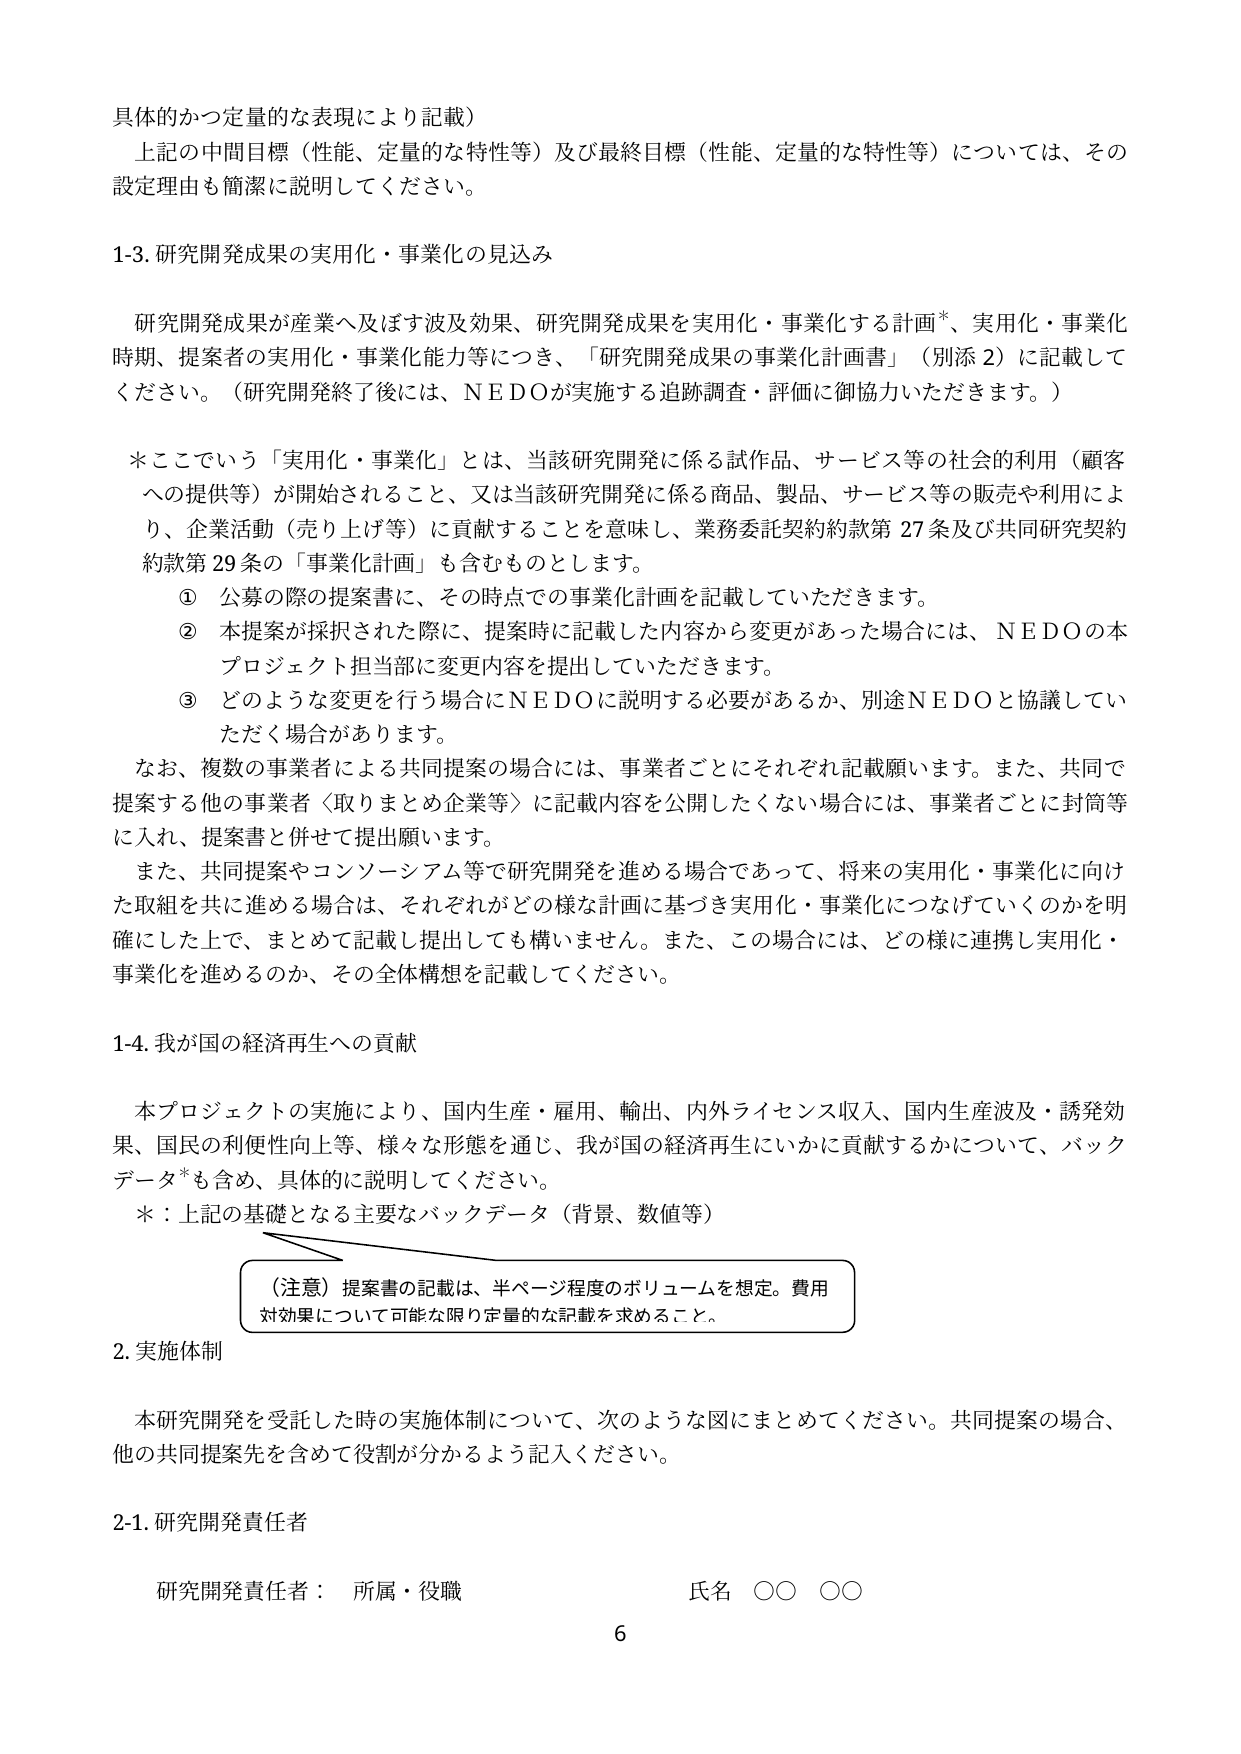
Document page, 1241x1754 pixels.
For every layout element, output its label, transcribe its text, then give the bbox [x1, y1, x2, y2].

text 上記の中間目標（性能、定量的な特性等）及び最終目標（性能、定量的な特性等）については、その設定理由も簡潔に説明してください。 [112, 133, 1128, 202]
text 研究開発成果が産業へ及ぼす波及効果、研究開発成果を実用化・事業化する計画＊、実用化・事業化時期、提案者の実用化・事業化能力等につき、「研究開発成果の事業化計画書」（別添2）に記載してください。（研究開発終了後には、ＮＥＤＯが実施する追跡調査・評価に御協力いただきます。） [112, 305, 1128, 408]
text 本プロジェクトの実施により、国内生産・雇用、輸出、内外ライセンス収入、国内生産波及・誘発効果、国民の利便性向上等、様々な形態を通じ、我が国の経済再生にいかに貢献するかについて、バックデータ＊も含め、具体的に説明してください。 [112, 1093, 1128, 1196]
text 1-4. 我が国の経済再生への貢献 [112, 1024, 1128, 1059]
text どのような変更を行う場合にＮＥＤＯに説明する必要があるか、別途ＮＥＤＯと協議していただく場合があります。 [178, 682, 1128, 750]
text 2. 実施体制 [112, 1333, 1128, 1367]
text ＊：上記の基礎となる主要なバックデータ（背景、数値等） [112, 1196, 1128, 1230]
text ＊ここでいう「実用化・事業化」とは、当該研究開発に係る試作品、サービス等の社会的利用（顧客への提供等）が開始されること、又は当該研究開発に係る商品、製品、サービス等の販売や利用により、企業活動（売り上げ等）に貢献することを意味し、業務委託契約約款第27条及び共同研究契約約款第29条の「事業化計画」も含むものとします。 [127, 442, 1128, 579]
text 公募の際の提案書に、その時点での事業化計画を記載していただきます。 [178, 579, 1128, 613]
text 本研究開発を受託した時の実施体制について、次のような図にまとめてください。共同提案の場合、他の共同提案先を含めて役割が分かるよう記入ください。 [112, 1401, 1128, 1470]
list なお、複数の事業者による共同提案の場合には、事業者ごとにそれぞれ記載願います。また、共同で提案する他の事業者〈取りまとめ企業等〉に記載内容を公開したくない場合には、事業者ごとに封筒等に入れ、提案書と併せて提出願います。 [112, 750, 1128, 853]
list また、共同提案やコンソーシアム等で研究開発を進める場合であって、将来の実用化・事業化に向けた取組を共に進める場合は、それぞれがどの様な計画に基づき実用化・事業化につなげていくのかを明確にした上で、まとめて記載し提出しても構いません。また、この場合には、どの様に連携し実用化・事業化を進めるのか、その全体構想を記載してください。 [112, 853, 1128, 990]
text 2-1. 研究開発責任者 [112, 1504, 1128, 1538]
text 本提案が採択された際に、提案時に記載した内容から変更があった場合には、ＮＥＤＯの本プロジェクト担当部に変更内容を提出していただきます。 [178, 613, 1128, 682]
text 1-3. 研究開発成果の実用化・事業化の見込み [112, 236, 1128, 271]
text 研究開発責任者： 所属・役職 氏名 ○○ ○○ [112, 1573, 1128, 1607]
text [112, 99, 1128, 133]
